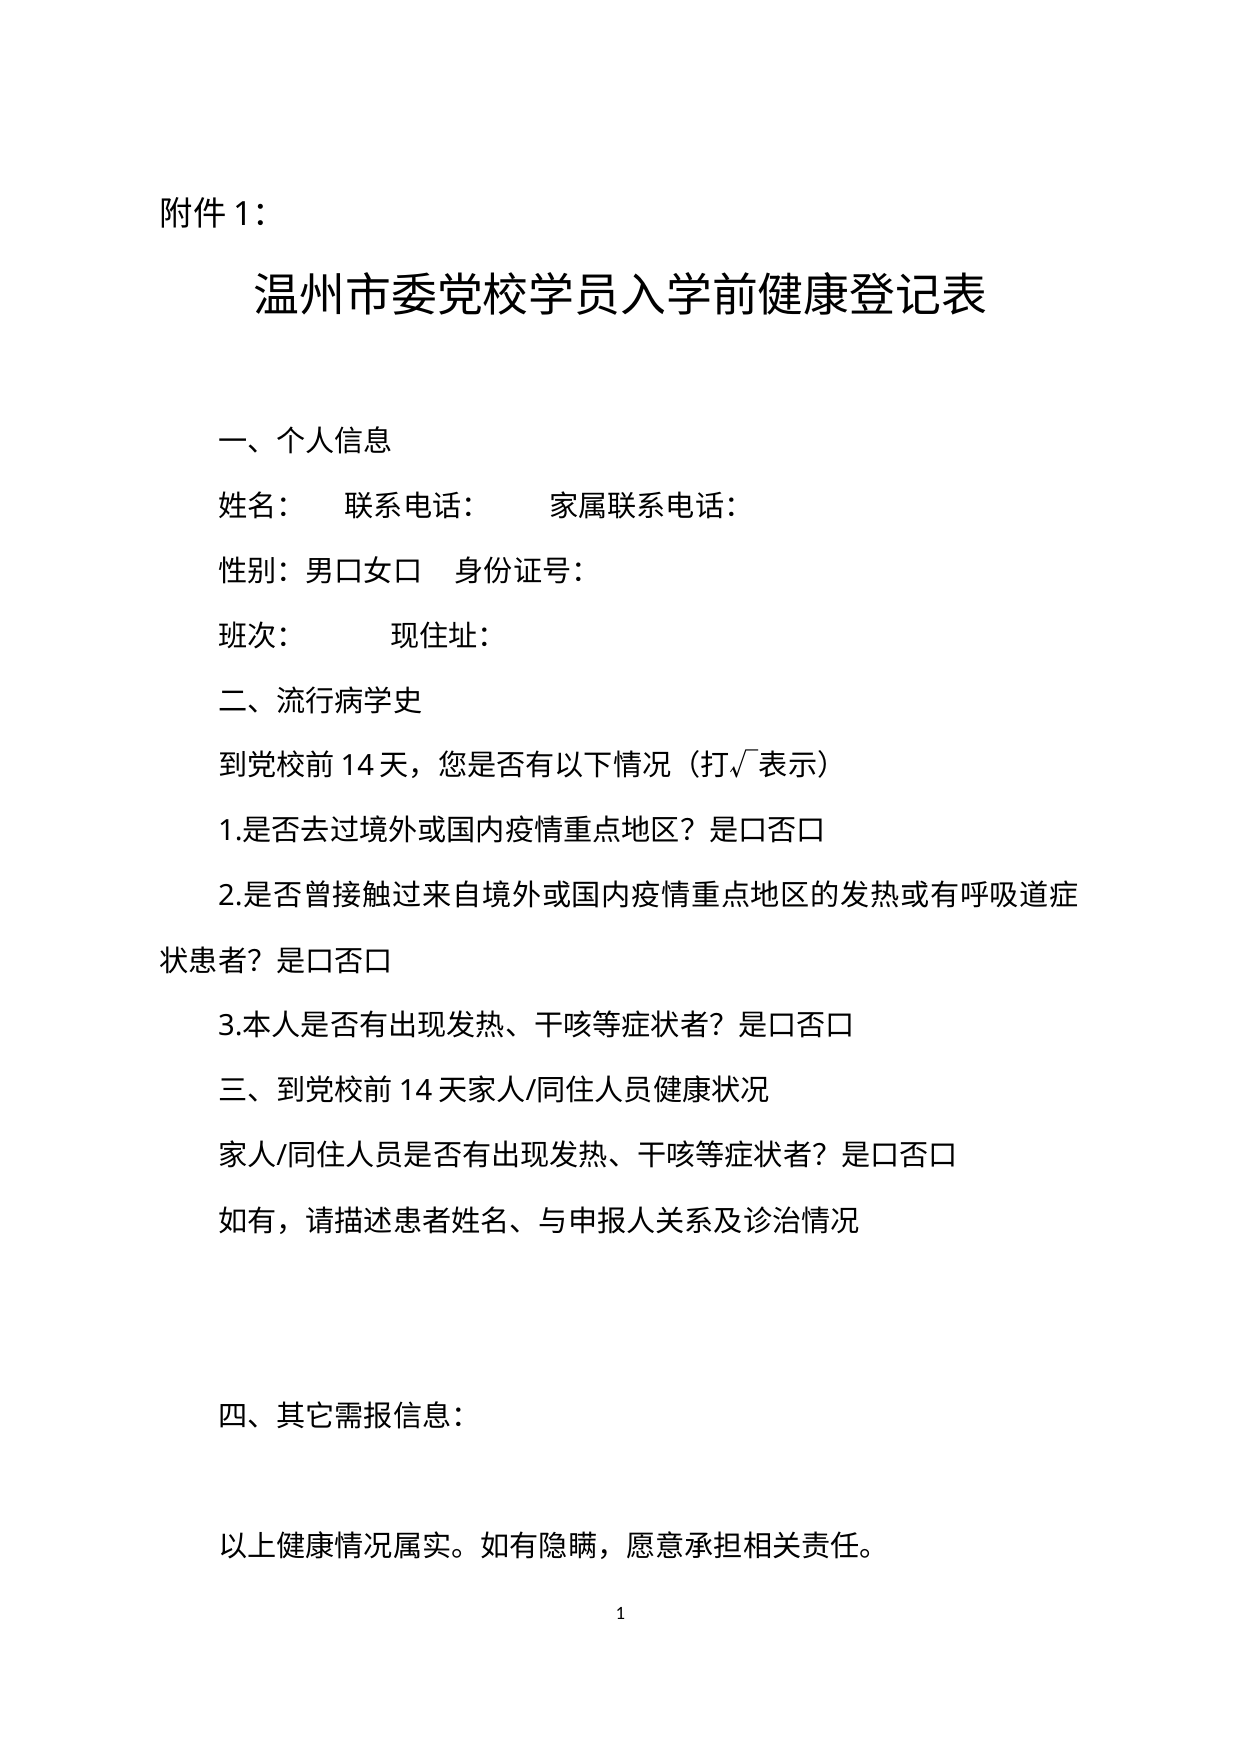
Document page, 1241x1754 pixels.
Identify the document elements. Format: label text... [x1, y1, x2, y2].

text 温州市委党校学员入学前健康登记表 [159, 243, 1081, 341]
text 性别：男口女口 身份证号： [159, 536, 1081, 601]
text 1.是否去过境外或国内疫情重点地区？是口否口 [218, 796, 1081, 861]
text 班次： 现住址： [159, 601, 1081, 666]
text 一、个人信息 [159, 406, 1081, 471]
text 如有，请描述患者姓名、与申报人关系及诊治情况 [159, 1186, 1081, 1251]
text 三、到党校前14天家人/同住人员健康状况 [159, 1056, 1081, 1121]
text 3.本人是否有出现发热、干咳等症状者？是口否口 [159, 991, 1081, 1056]
text 到党校前14天，您是否有以下情况（打√表示） [159, 731, 1081, 796]
text 家人/同住人员是否有出现发热、干咳等症状者？是口否口 [159, 1121, 1081, 1186]
text 附件1： [159, 178, 1081, 243]
text 以上健康情况属实。如有隐瞒，愿意承担相关责任。 [159, 1511, 1081, 1576]
text 姓名： 联系电话： 家属联系电话： [159, 471, 1081, 536]
text 四、其它需报信息： [159, 1381, 1081, 1446]
text 2.是否曾接触过来自境外或国内疫情重点地区的发热或有呼吸道症状患者？是口否口 [159, 861, 1081, 991]
text 二、流行病学史 [159, 666, 1081, 731]
